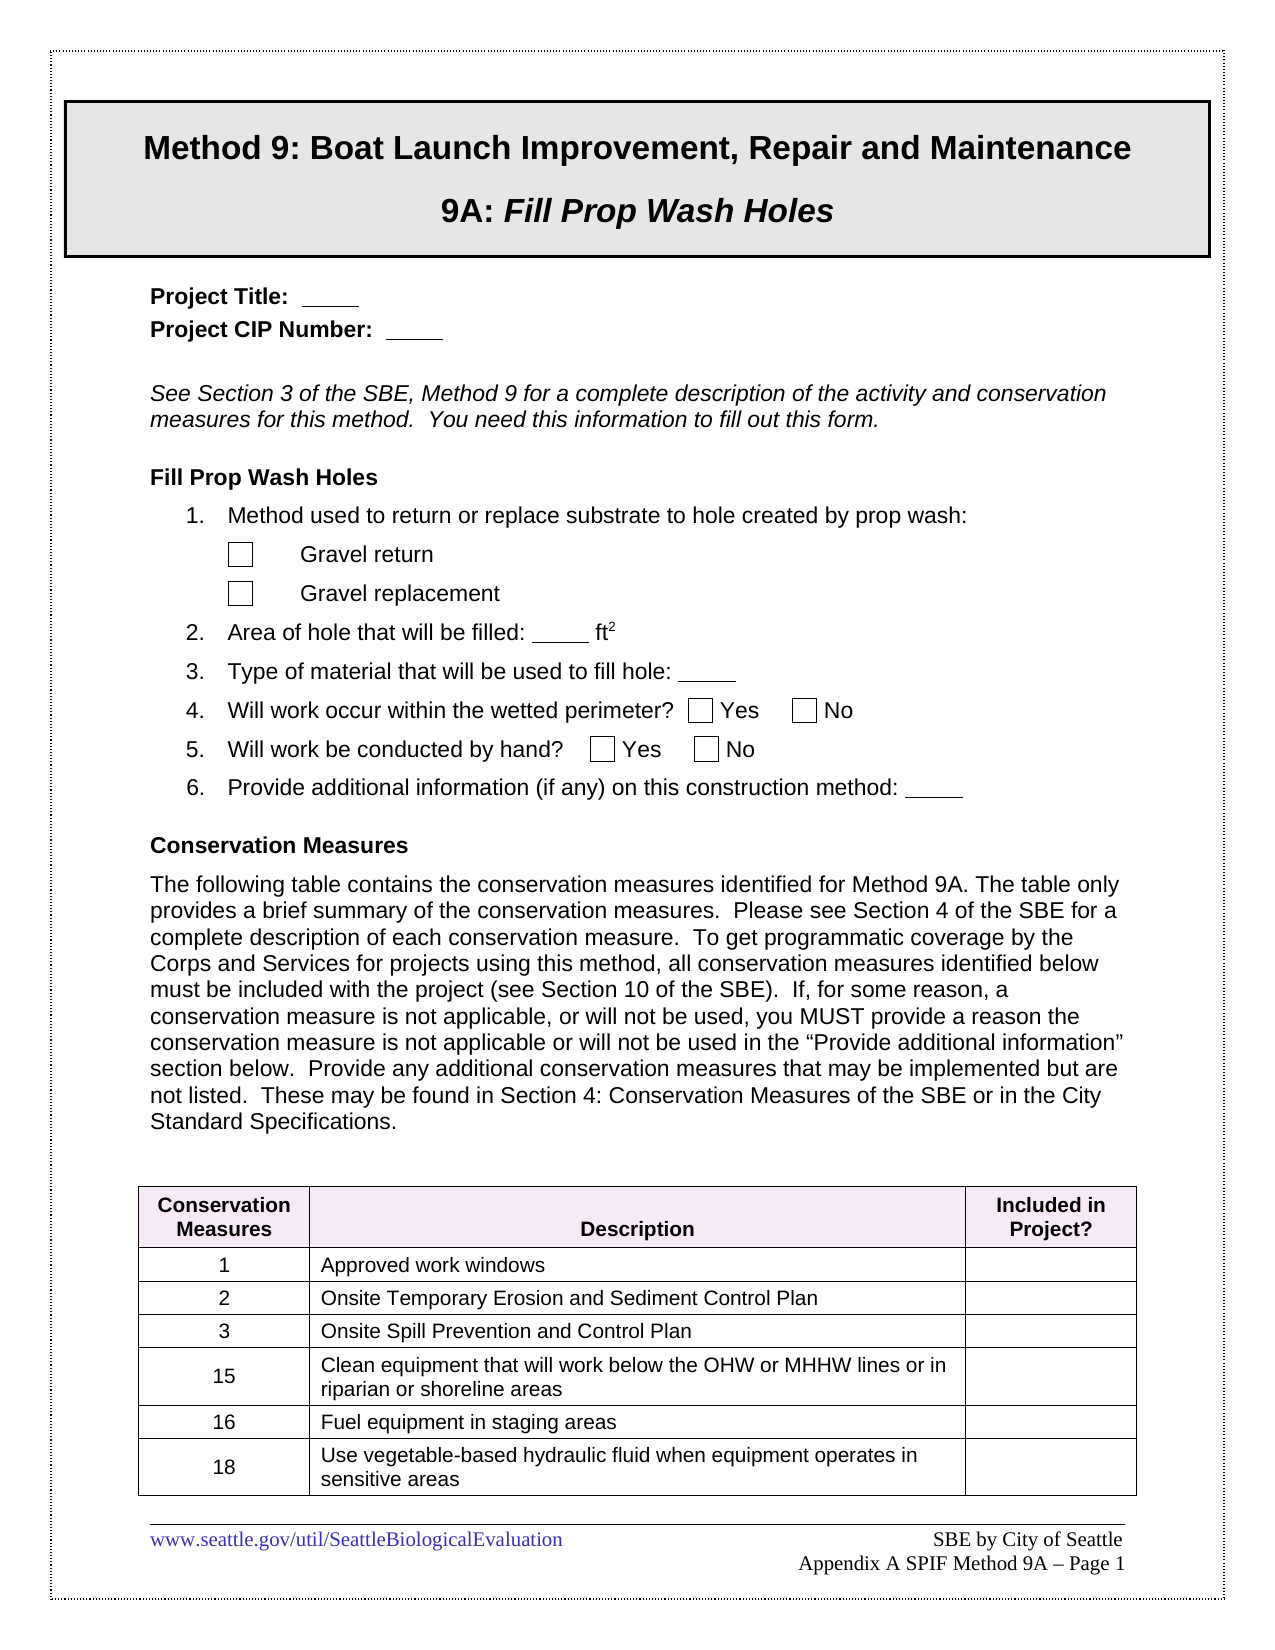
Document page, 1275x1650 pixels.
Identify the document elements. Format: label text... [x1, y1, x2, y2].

subtitle Method 9: Boat Launch Improvement, Repair and Maintenance [67, 103, 1208, 163]
table_cell Use vegetable-based hydraulic fluid when equipment operates in sensitive areas [310, 1439, 965, 1495]
table_cell Clean equipment that will work below the OHW or MHHW lines or in riparian or shoreline areas [310, 1348, 965, 1404]
text Project CIP Number: [150, 316, 1125, 342]
table_header Included in Project? [966, 1187, 1136, 1247]
text Project Title: [150, 283, 1125, 309]
table_cell [966, 1282, 1136, 1314]
text Gravel replacement [186, 580, 1125, 606]
text 3. Type of material that will be used to fill hole: [186, 658, 1125, 684]
text 6. Provide additional information (if any) on this construction method: [186, 774, 1125, 801]
text Conservation Measures [150, 832, 1125, 858]
table_header Description [310, 1187, 965, 1247]
table_cell [966, 1248, 1136, 1281]
table_cell 15 [139, 1348, 309, 1404]
table_cell [966, 1348, 1136, 1404]
table_cell Onsite Spill Prevention and Control Plan [310, 1315, 965, 1347]
table_cell 18 [139, 1439, 309, 1495]
table_header Conservation Measures [139, 1187, 309, 1247]
text 1. Method used to return or replace substrate to hole created by prop wash: [186, 502, 1125, 529]
subtitle 9A: Fill Prop Holes [67, 163, 1208, 255]
table_cell Approved work windows [310, 1248, 965, 1281]
table_cell 3 [139, 1315, 309, 1347]
table_cell [966, 1406, 1136, 1438]
table_cell Onsite Temporary Erosion and Sediment Control Plan [310, 1282, 965, 1314]
text 5. Will work be conducted by hand? Yes No [719, 736, 1125, 762]
text The following table contains the conservation measures identified for Method 9A. The table only provides a brief summary of the conservation measures. Please see Section 4 of the SBE for a complete description of each conservation measure. To get programmatic coverage by the Corps and Services for projects using this method, all conservation measures identified below must be included with the project (see Section 10 of the SBE). If, for some reason, a conservation measure is not applicable, or will not be used, you MUST provide a reason the conservation measure is not applicable or will not be used in the “Provide additional information” section below. Provide any additional conservation measures that may be implemented but are not listed. These may be found in Section 4: Conservation Measures of the SBE or in the City Standard Specifications. [150, 871, 1125, 1134]
table_cell 2 [139, 1282, 309, 1314]
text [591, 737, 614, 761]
text 2. Area of hole that will be filled: ft2 [186, 619, 1125, 645]
text 4. Will work occur within the wetted perimeter? Yes No [186, 697, 1125, 723]
text Gravel return [186, 541, 1125, 568]
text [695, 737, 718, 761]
table_cell 16 [139, 1406, 309, 1438]
table_cell [966, 1315, 1136, 1347]
table_cell 1 [139, 1248, 309, 1281]
text Fill Prop Holes [150, 463, 1125, 490]
text See Section 3 of the SBE, Method 9 for a complete description of the activity and conservation measures for this method. You need this information to fill out this form. [150, 379, 1125, 432]
table_cell Fuel equipment in staging areas [310, 1406, 965, 1438]
table_cell [966, 1439, 1136, 1495]
text 5. Will work be conducted by hand? Yes No [186, 736, 590, 762]
